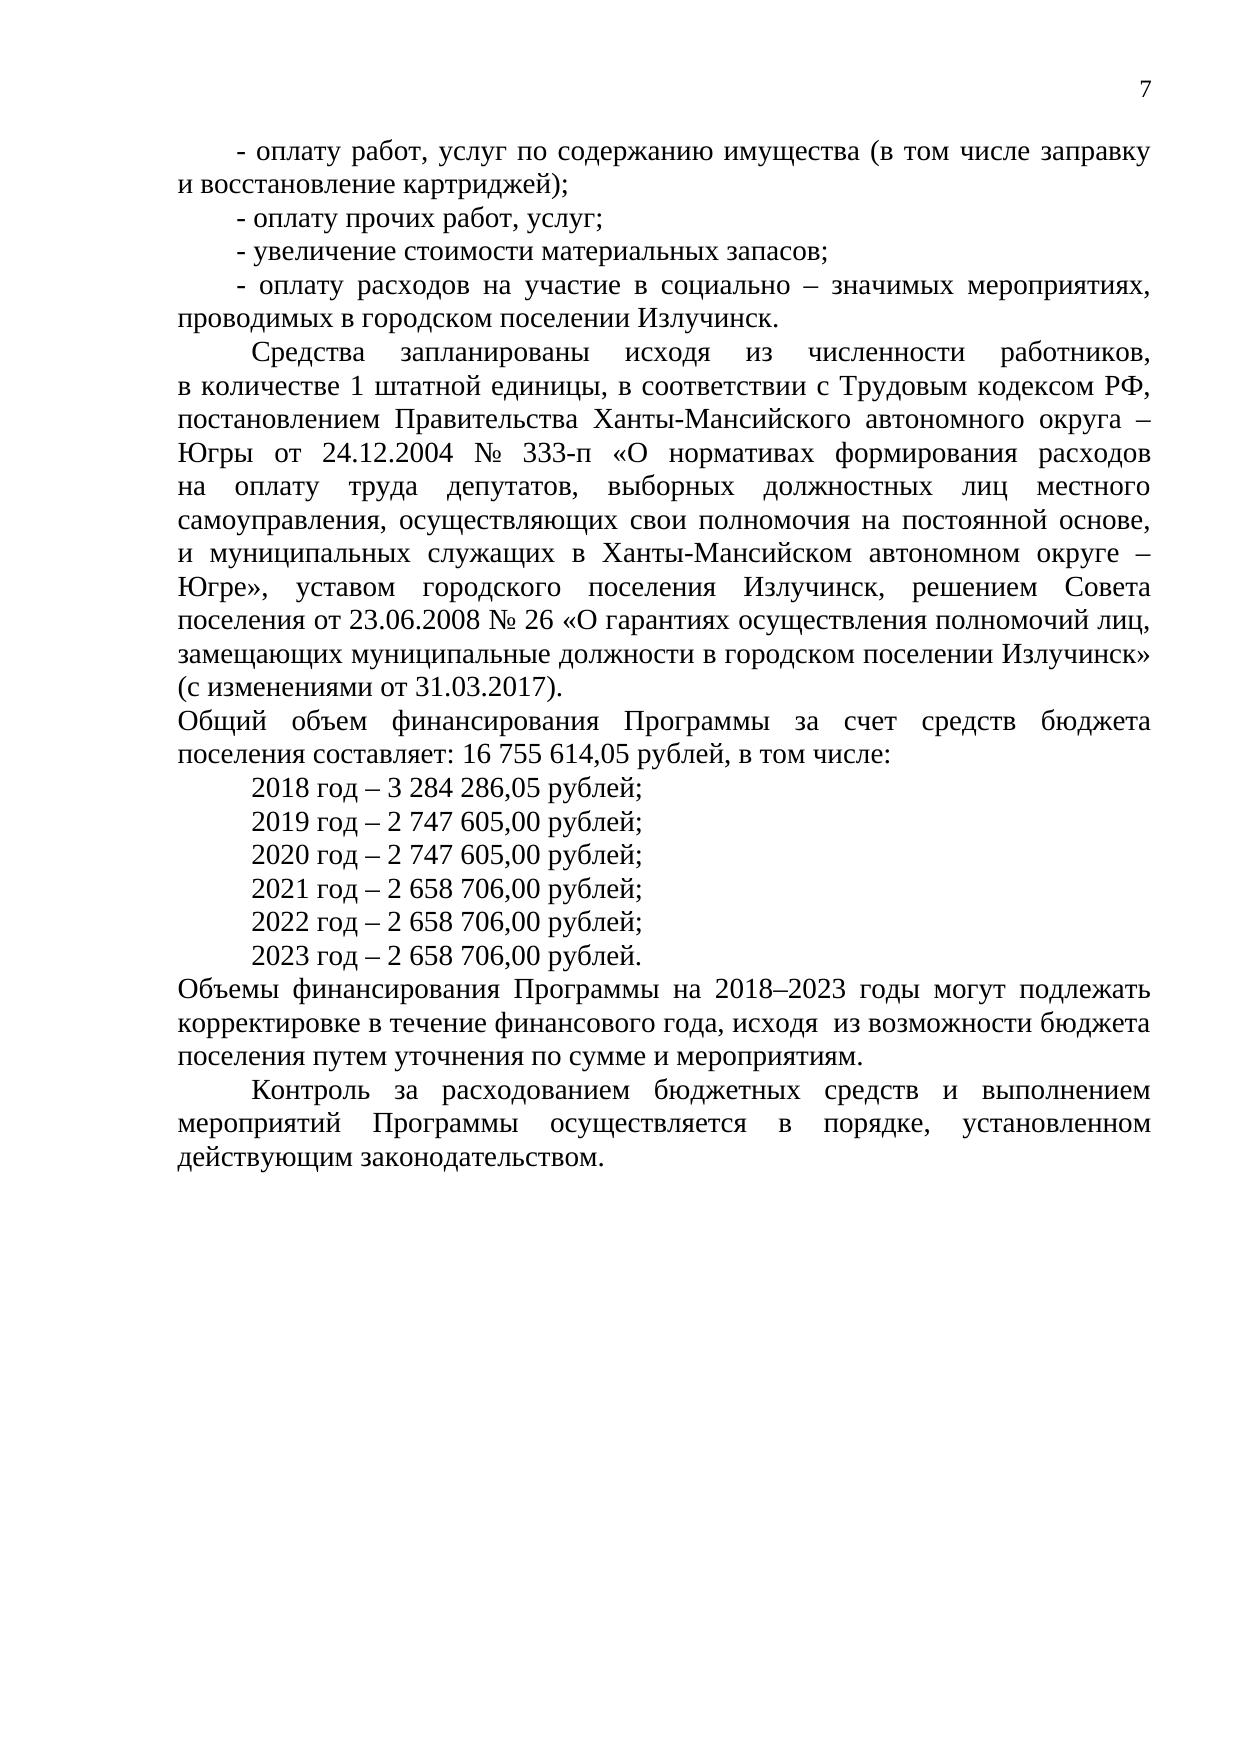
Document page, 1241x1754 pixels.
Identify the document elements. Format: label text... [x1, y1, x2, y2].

text Общий объем финансирования Программы за счет средств бюджета поселения составляет: 16 755 614,05 рублей, в том числе: [177, 703, 1152, 770]
text Объемы финансирования Программы на 2018–2023 годы могут подлежать корректировке в течение финансового года, исходя из возможности бюджета поселения путем уточнения по сумме и мероприятиям. [177, 971, 1152, 1072]
text - оплату работ, услуг по содержанию имущества (в том числе заправку и восстановление картриджей); [177, 133, 1152, 200]
text - оплату расходов на участие в социально – значимых мероприятиях, проводимых в городском поселении Излучинск. [177, 267, 1152, 334]
text Контроль за расходованием бюджетных средств и выполнением мероприятий Программы осуществляется в порядке, установленном действующим законодательством. [177, 1072, 1152, 1173]
text 2023 год – 2 658 706,00 рублей. [177, 938, 1152, 971]
text - оплату прочих работ, услуг; [177, 200, 1152, 233]
text 2021 год – 2 658 706,00 рублей; [177, 871, 1152, 904]
text Средства запланированы исходя из численности работников, в количестве 1 штатной единицы, в соответствии с Трудовым кодексом РФ, постановлением Правительства Ханты-Мансийского автономного округа – Югры от 24.12.2004 № 333-п «О нормативах формирования расходов на оплату труда депутатов, выборных должностных лиц местного самоуправления, осуществляющих свои полномочия на постоянной основе, и муниципальных служащих в Ханты-Мансийском автономном округе – Югре», уставом городского поселения Излучинск, решением Совета поселения от 23.06.2008 № 26 «О гарантиях осуществления полномочий лиц, замещающих муниципальные должности в городском поселении Излучинск» (с изменениями от 31.03.2017). [177, 334, 1152, 703]
text 2022 год – 2 658 706,00 рублей; [177, 904, 1152, 938]
text - увеличение стоимости материальных запасов; [177, 233, 1152, 267]
text 2018 год – 3 284 286,05 рублей; [177, 770, 1152, 804]
text 2020 год – 2 747 605,00 рублей; [177, 837, 1152, 871]
text 2019 год – 2 747 605,00 рублей; [177, 804, 1152, 837]
